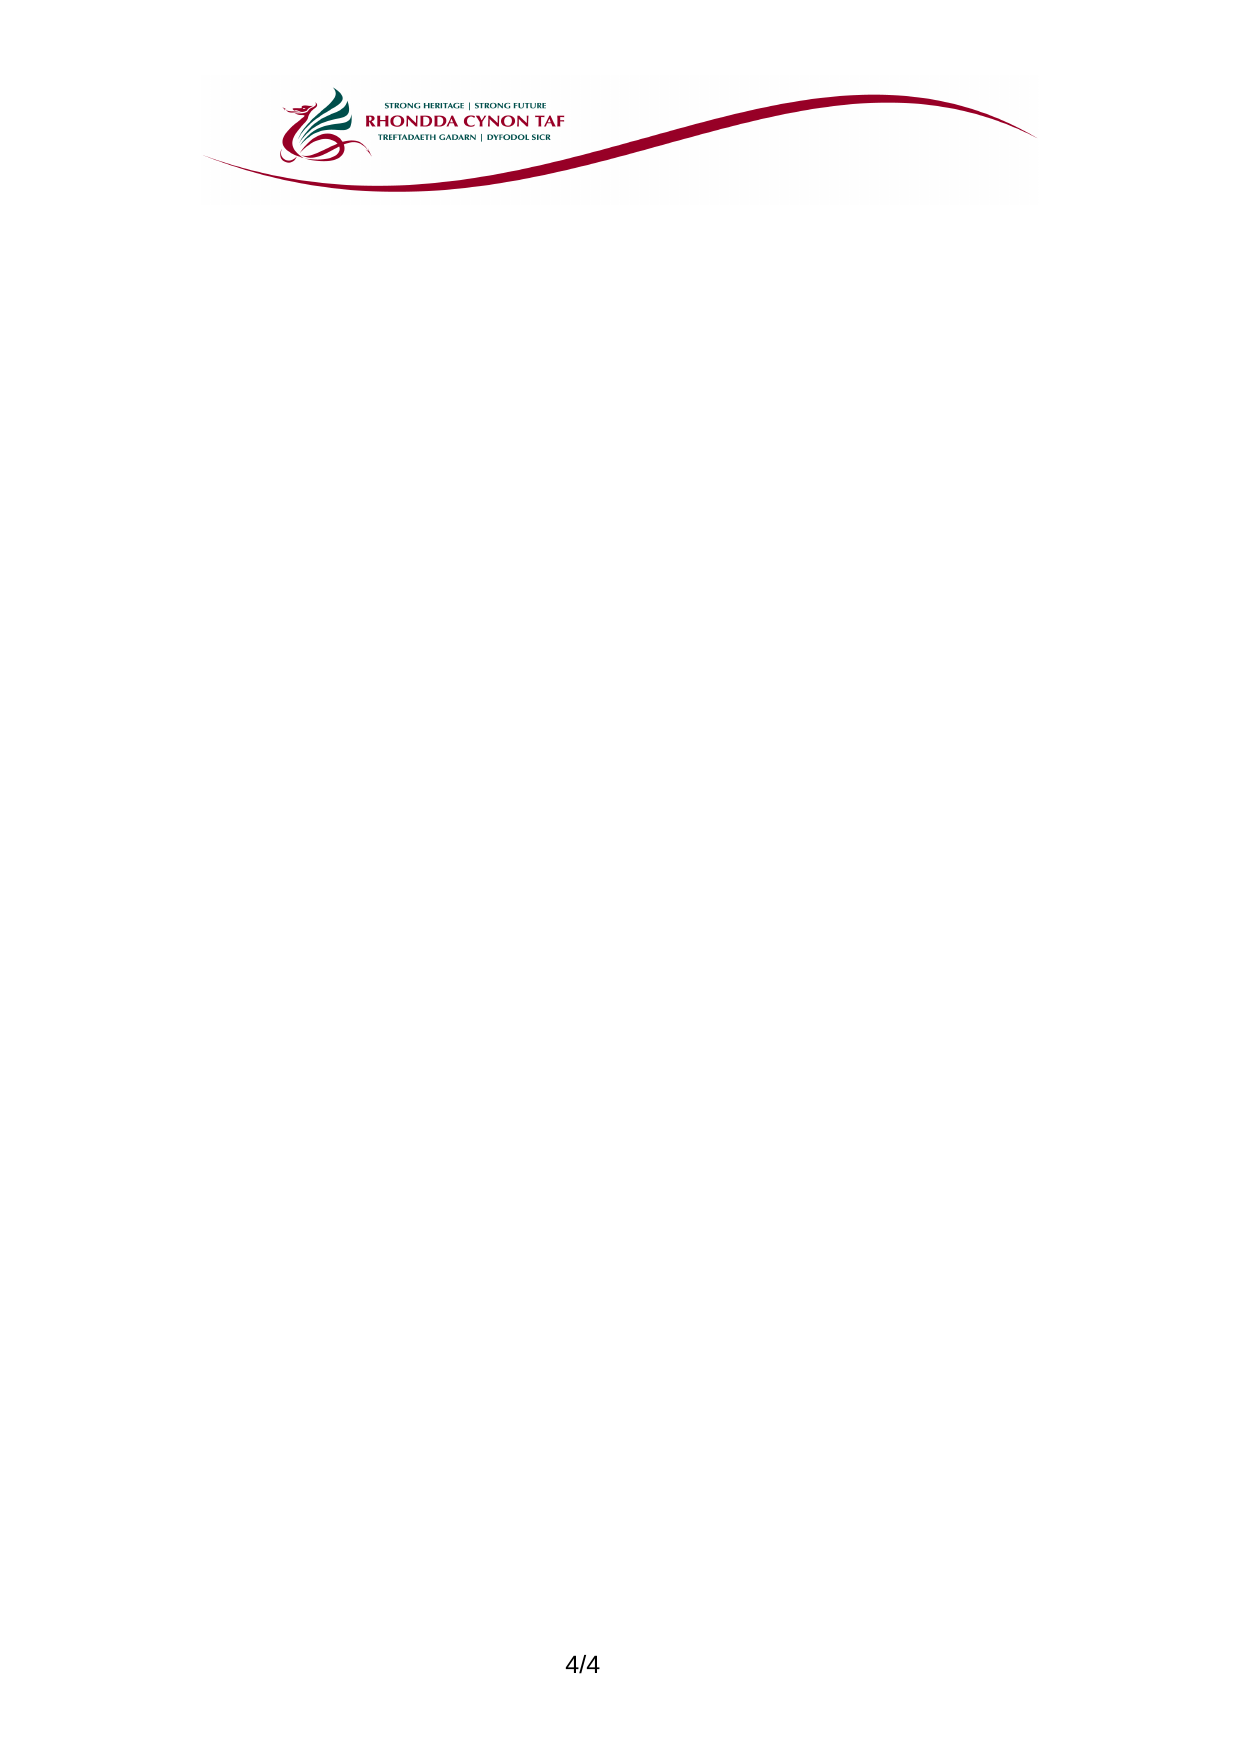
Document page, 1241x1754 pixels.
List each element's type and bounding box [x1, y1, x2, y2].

picture [201, 75, 1039, 205]
